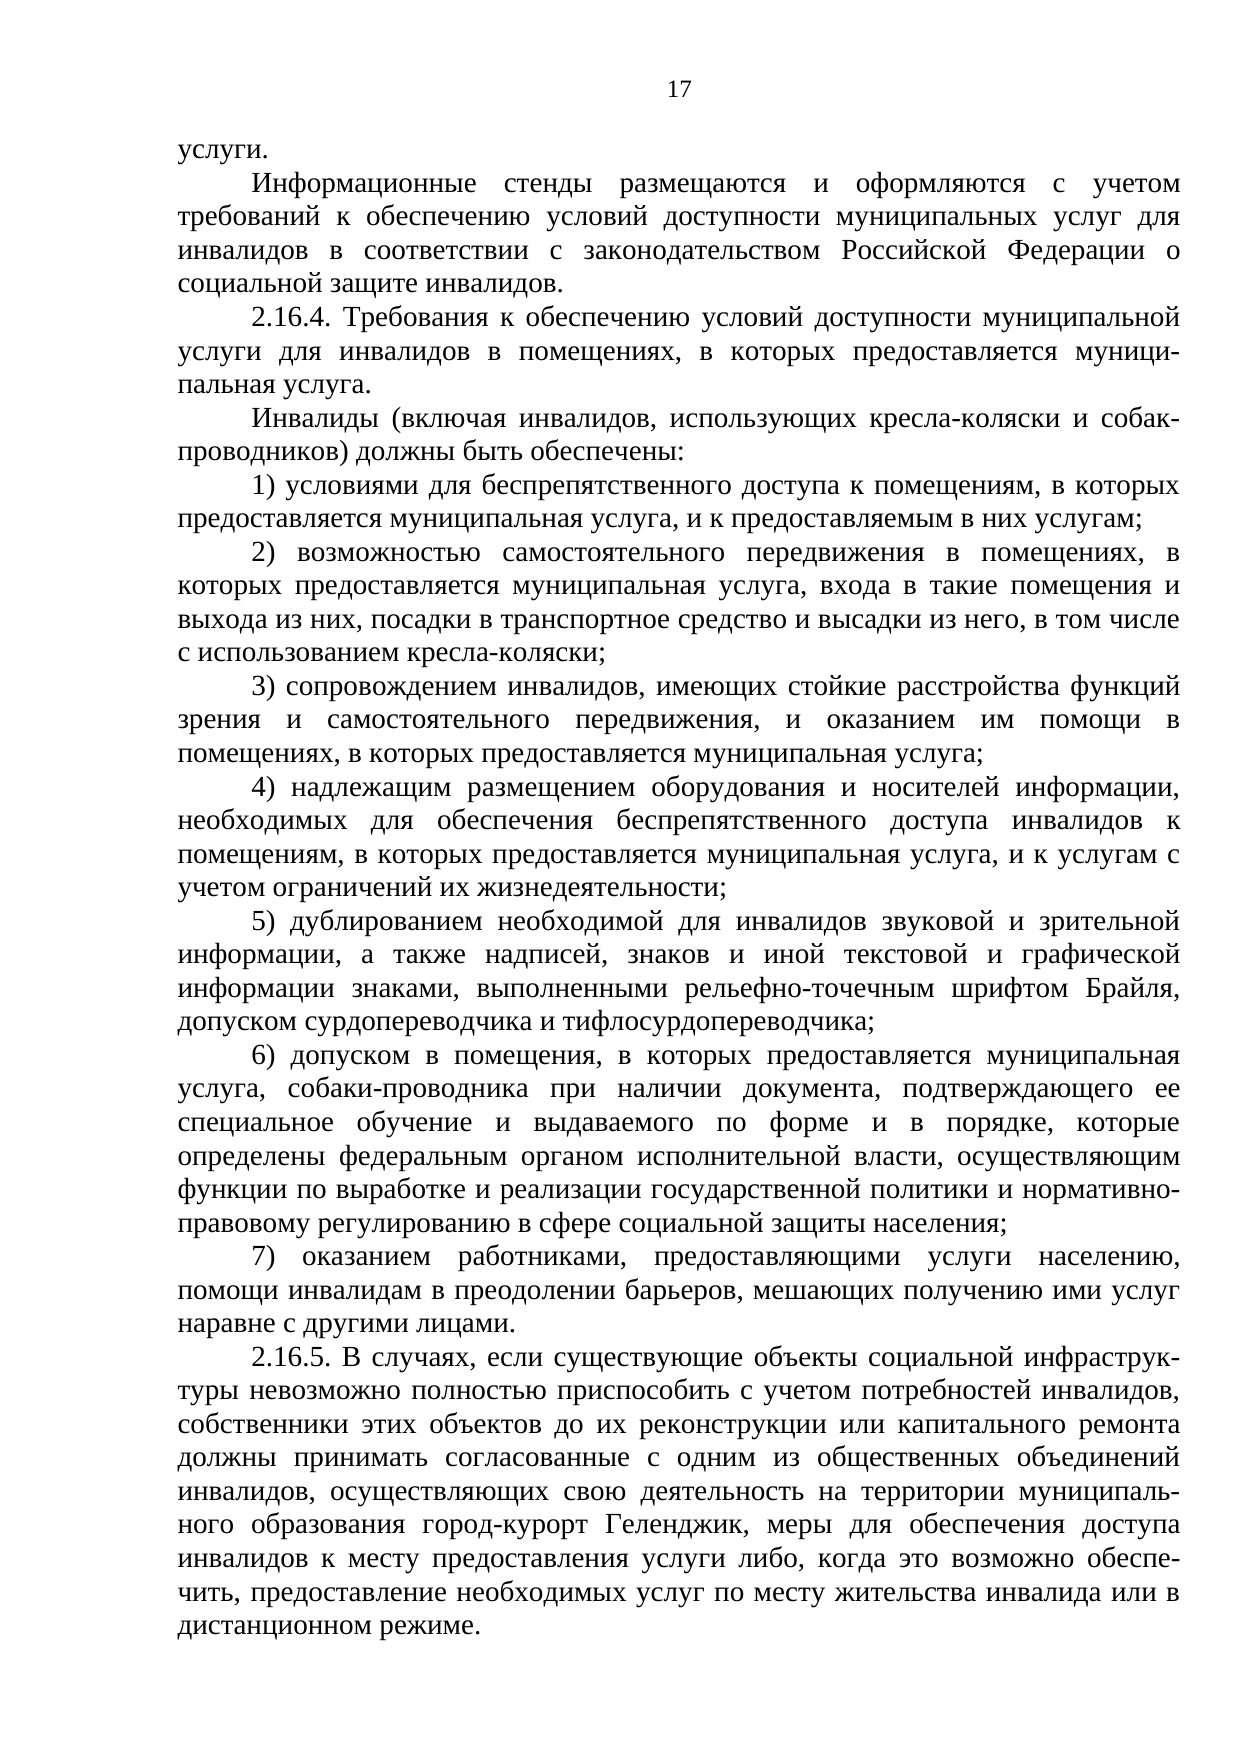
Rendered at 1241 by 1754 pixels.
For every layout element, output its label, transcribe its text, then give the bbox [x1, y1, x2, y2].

text 7) оказанием работниками, предоставляющими услуги населению, помощи инвалидам в преодолении барьеров, мешающих получению ими услуг наравне с другими лицами. [177, 1238, 1181, 1339]
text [177, 131, 1181, 165]
text 2.16.4. Требования к обеспечению условий доступности муниципальной услуги для инвалидов в помещениях, в которых предоставляется муници-пальная услуга. [177, 299, 1181, 400]
text 3) сопровождением инвалидов, имеющих стойкие расстройства функций зрения и самостоятельного передвижения, и оказанием им помощи в помещениях, в которых предоставляется муниципальная услуга; [177, 668, 1181, 769]
text Инвалиды (включая инвалидов, использующих кресла-коляски и собак-проводников) должны быть обеспечены: [177, 400, 1181, 467]
text 2.16.5. В случаях, если существующие объекты социальной инфраструк-туры невозможно полностью приспособить с учетом потребностей инвалидов, собственники этих объектов до их реконструкции или капитального ремонта должны принимать согласованные с одним из общественных объединений инвалидов, осуществляющих свою деятельность на территории муниципаль-ного образования город-курорт Геленджик, меры для обеспечения доступа инвалидов к месту предоставления услуги либо, когда это возможно обеспе-чить, предоставление необходимых услуг по месту жительства инвалида или в дистанционном режиме. [177, 1339, 1181, 1641]
text 2) возможностью самостоятельного передвижения в помещениях, в которых предоставляется муниципальная услуга, входа в такие помещения и выхода из них, посадки в транспортное средство и высадки из него, в том числе с использованием кресла-коляски; [177, 534, 1181, 668]
text Информационные стенды размещаются и оформляются с учетом требований к обеспечению условий доступности муниципальных услуг для инвалидов в соответствии с законодательством Российской Федерации о социальной защите инвалидов. [177, 165, 1181, 299]
text 6) допуском в помещения, в которых предоставляется муниципальная услуга, собаки-проводника при наличии документа, подтверждающего ее специальное обучение и выдаваемого по форме и в порядке, которые определены федеральным органом исполнительной власти, осуществляющим функции по выработке и реализации государственной политики и нормативно-правовому регулированию в сфере социальной защиты населения; [177, 1037, 1181, 1238]
text 1) условиями для беспрепятственного доступа к помещениям, в которых предоставляется муниципальная услуга, и к предоставляемым в них услугам; [177, 467, 1181, 534]
text 4) надлежащим размещением оборудования и носителей информации, необходимых для обеспечения беспрепятственного доступа инвалидов к помещениям, в которых предоставляется муниципальная услуга, и к услугам с учетом ограничений их жизнедеятельности; [177, 769, 1181, 903]
text 5) дублированием необходимой для инвалидов звуковой и зрительной информации, а также надписей, знаков и иной текстовой и графической информации знаками, выполненными рельефно-точечным шрифтом Брайля, допуском сурдопереводчика и тифлосурдопереводчика; [177, 903, 1181, 1037]
